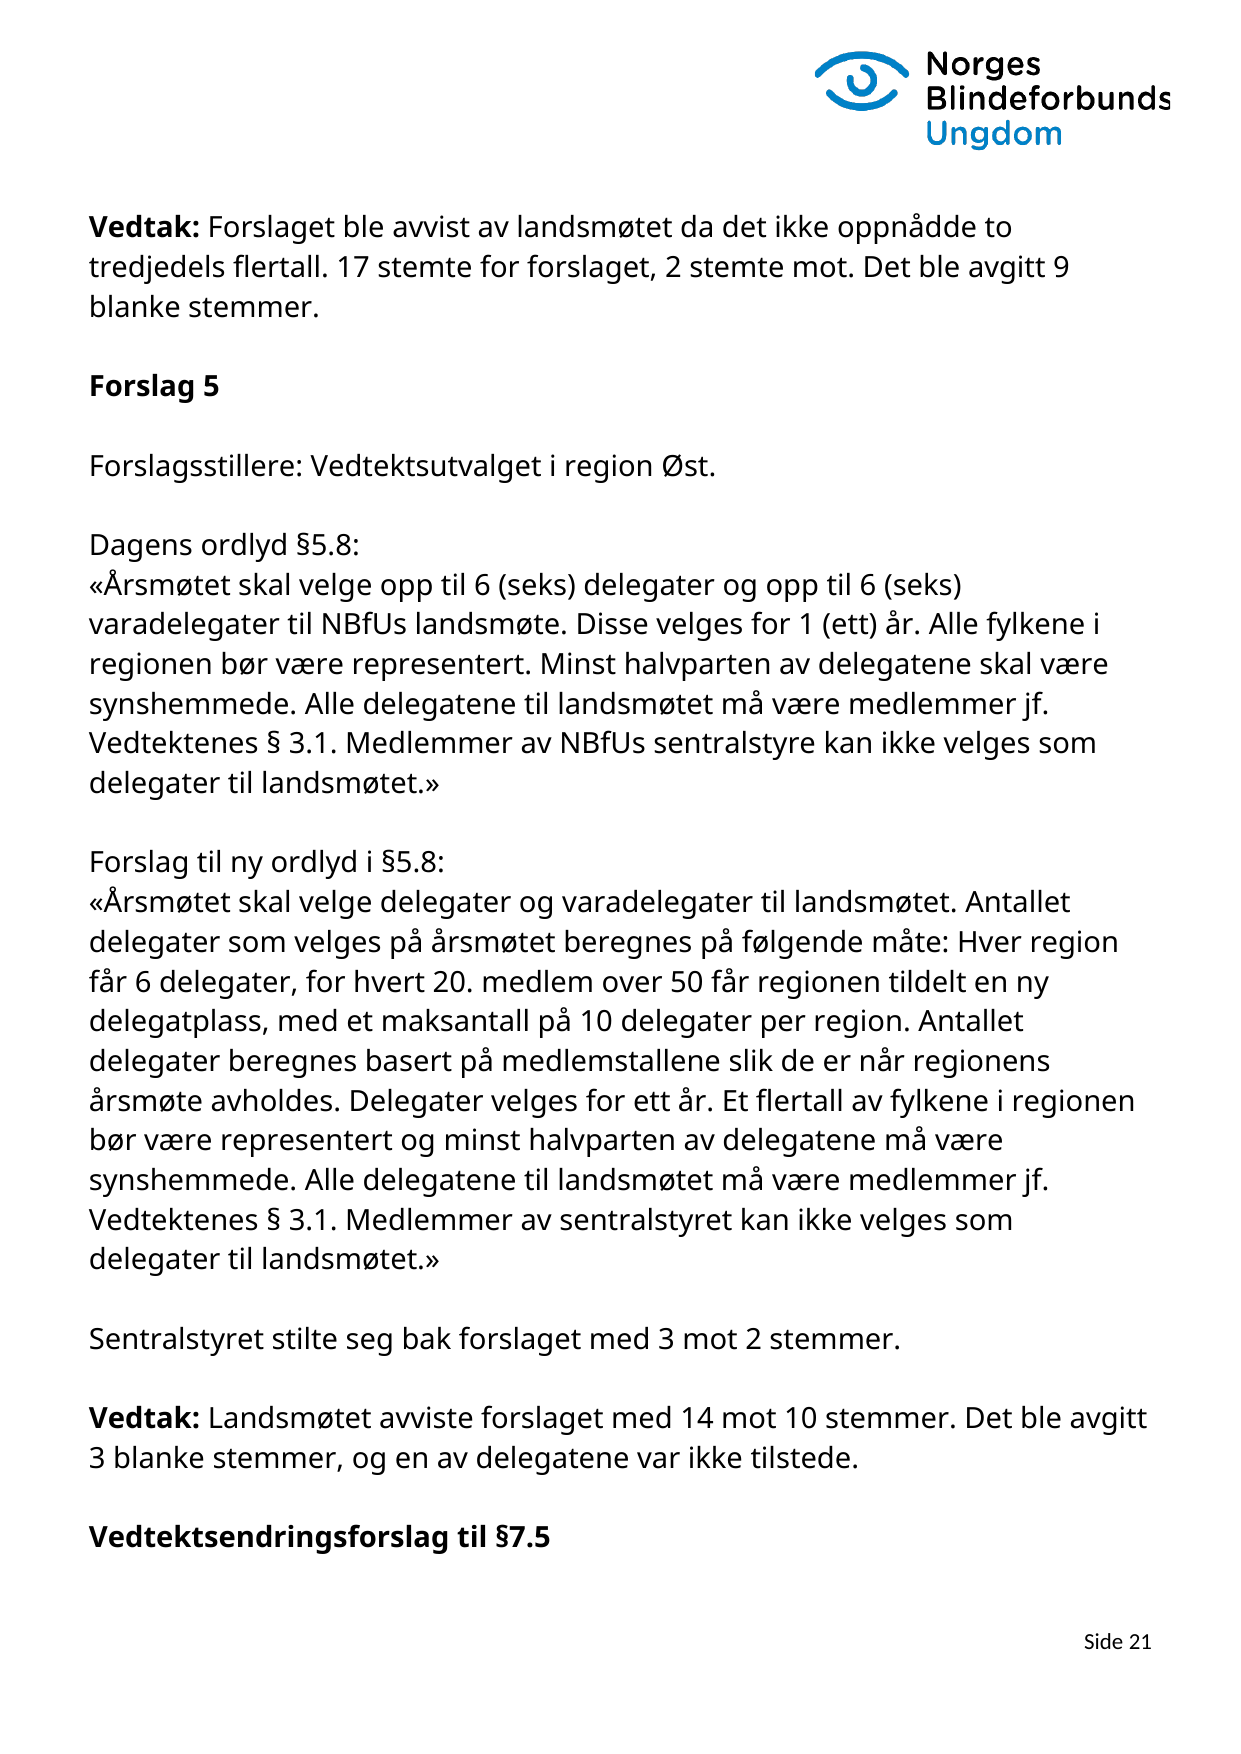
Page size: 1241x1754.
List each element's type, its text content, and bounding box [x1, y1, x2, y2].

picture [976, 131, 984, 139]
text Forslag til ny ordlyd i §5.8: [89, 842, 1152, 881]
picture [813, 50, 1170, 151]
text Dagens ordlyd §5.8: [89, 524, 1152, 564]
text Forslag 5 [89, 366, 1152, 405]
text Vedtak: Landsmøtet avviste forslaget med 14 mot 10 stemmer. Det ble avgitt 3 blanke stemmer, og en av delegatene var ikke tilstede. [89, 1397, 1152, 1477]
text Sentralstyret stilte seg bak forslaget med 3 mot 2 stemmer. [89, 1318, 1152, 1358]
text «Årsmøtet skal velge delegater og varadelegater til landsmøtet. Antallet delegater som velges på årsmøtet beregnes på følgende måte: Hver region får 6 delegater, for hvert 20. medlem over 50 får regionen tildelt en ny delegatplass, med et maksantall på 10 delegater per region. Antallet delegater beregnes basert på medlemstallene slik de er når regionens årsmøte avholdes. Delegater velges for ett år. Et flertall av fylkene i regionen bør være representert og minst halvparten av delegatene må være synshemmede. Alle delegatene til landsmøtet må være medlemmer jf. Vedtektenes § 3.1. Medlemmer av sentralstyret kan ikke velges som delegater til landsmøtet.» [89, 881, 1152, 1278]
text Forslagsstillere: Vedtektsutvalget i region Øst. [89, 445, 1152, 484]
text Vedtektsendringsforslag til §7.5 [89, 1516, 1152, 1556]
text «Årsmøtet skal velge opp til 6 (seks) delegater og opp til 6 (seks) varadelegater til NBfUs landsmøte. Disse velges for 1 (ett) år. Alle fylkene i regionen bør være representert. Minst halvparten av delegatene skal være synshemmede. Alle delegatene til landsmøtet må være medlemmer jf. Vedtektenes § 3.1. Medlemmer av NBfUs sentralstyre kan ikke velges som delegater til landsmøtet.» [89, 564, 1152, 802]
text Vedtak: Forslaget ble avvist av landsmøtet da det ikke oppnådde to tredjedels flertall. 17 stemte for forslaget, 2 stemte mot. Det ble avgitt 9 blanke stemmer. [89, 207, 1152, 326]
